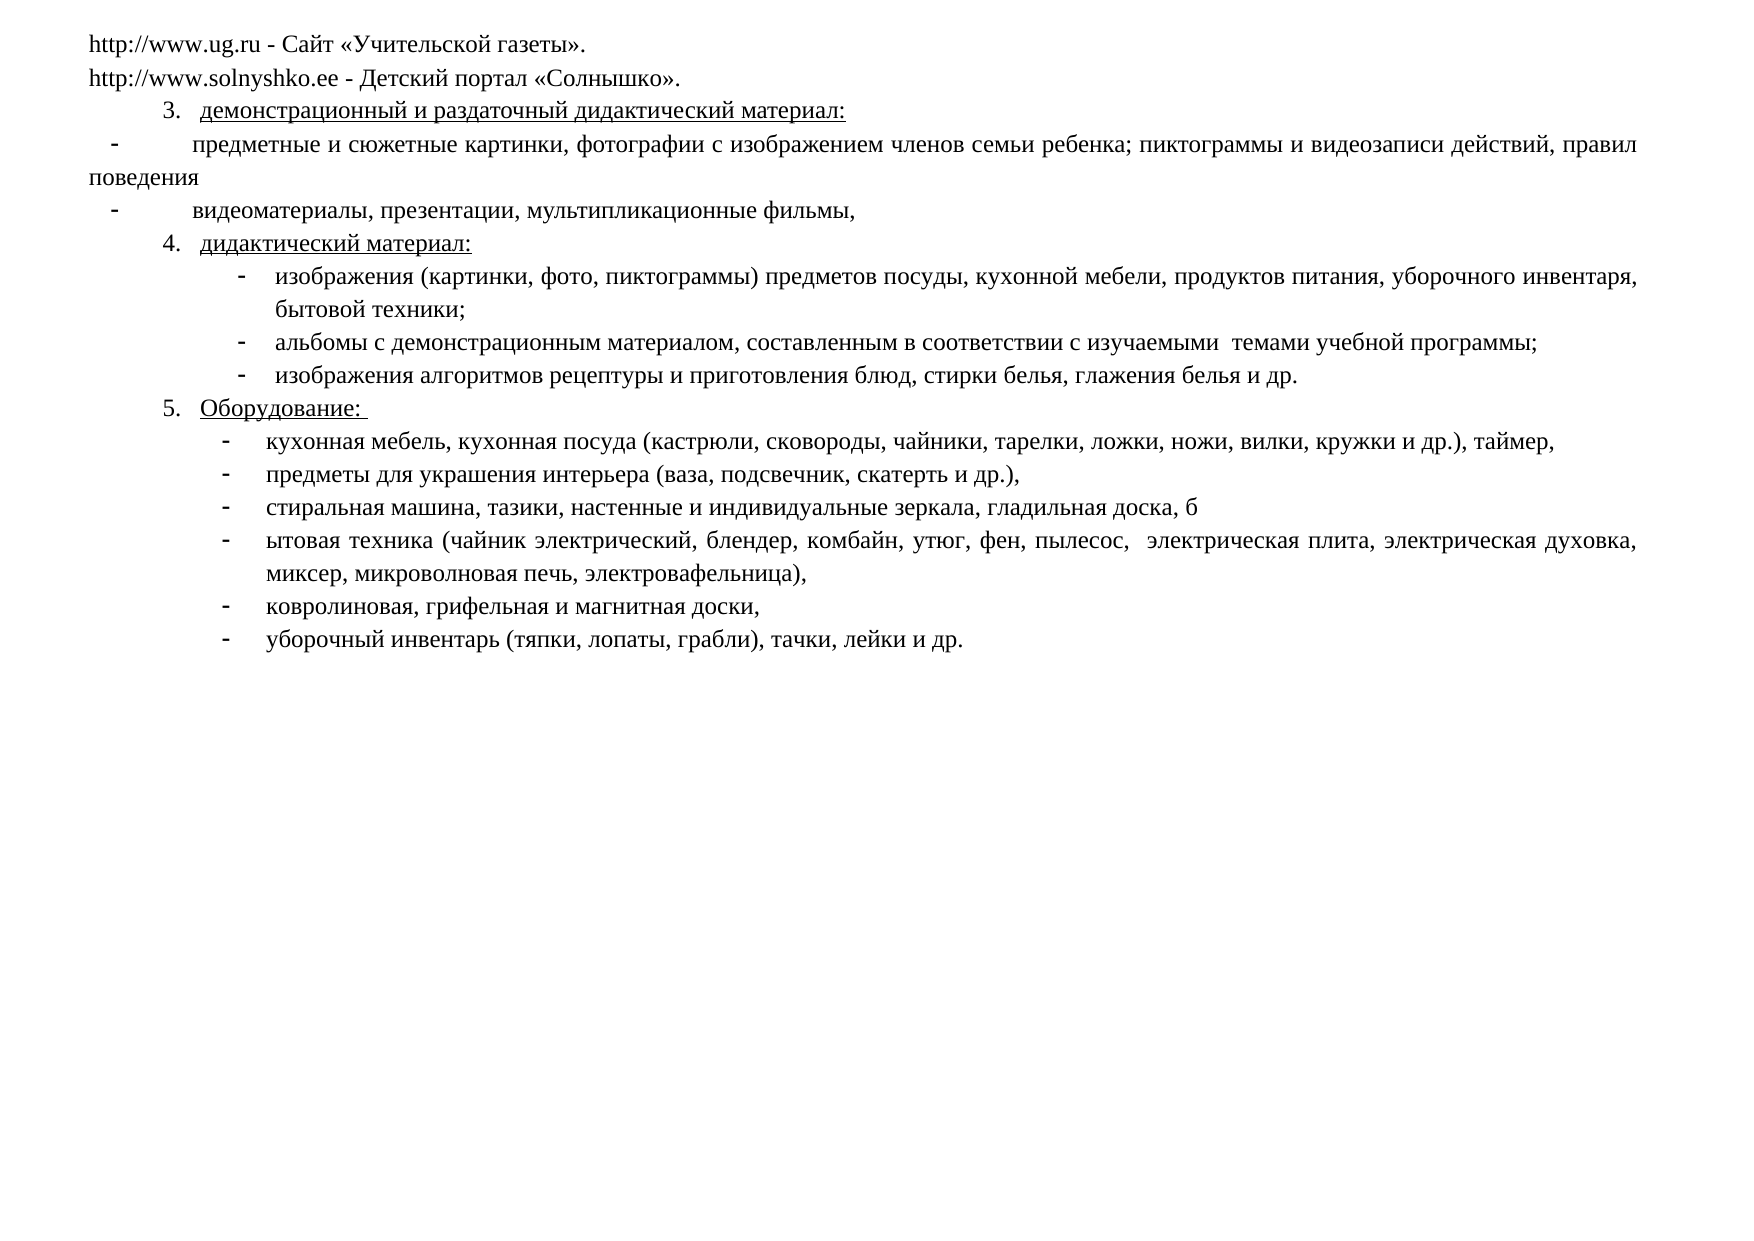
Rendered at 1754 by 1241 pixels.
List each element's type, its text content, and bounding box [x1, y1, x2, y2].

list изображения алгоритмов рецептуры и приготовления блюд, стирки белья, глажения белья и др. [237, 360, 1639, 388]
list демонстрационный и раздаточный дидактический материал: [162, 96, 1639, 124]
list ковролиновая, грифельная и магнитная доски, [222, 591, 1639, 620]
list альбомы с демонстрационным материалом, составленным в соответствии с изучаемыми темами учебной программы; [237, 327, 1639, 356]
list уборочный инвентарь (тяпки, лопаты, грабли), тачки, лейки и др. [222, 624, 1639, 653]
list видеоматериалы, презентации, мультипликационные фильмы, [89, 195, 1639, 223]
text http://www.ug.ru - Сайт «Учительской газеты». [89, 29, 1639, 58]
list изображения (картинки, фото, пиктограммы) предметов посуды, кухонной мебели, продуктов питания, уборочного инвентаря, бытовой техники; [237, 261, 1639, 322]
list ытовая техника (чайник электрический, блендер, комбайн, утюг, фен, пылесос, электрическая плита, электрическая духовка, миксер, микроволновая печь, электровафельница), [222, 525, 1639, 587]
list дидактический материал: [162, 228, 1639, 256]
list стиральная машина, тазики, настенные и индивидуальные зеркала, гладильная доска, б [222, 492, 1639, 521]
list предметные и сюжетные картинки, фотографии с изображением членов семьи ребенка; пиктограммы и видеозаписи действий, правил поведения [89, 129, 1639, 190]
list Оборудование: [162, 393, 1639, 422]
list предметы для украшения интерьера (ваза, подсвечник, скатерть и др.), [222, 459, 1639, 488]
list кухонная мебель, кухонная посуда (кастрюли, сковороды, чайники, тарелки, ложки, ножи, вилки, кружки и др.), таймер, [222, 426, 1639, 454]
text http://www.solnyshko.ee - Детский портал «Солнышко». [89, 63, 1639, 91]
